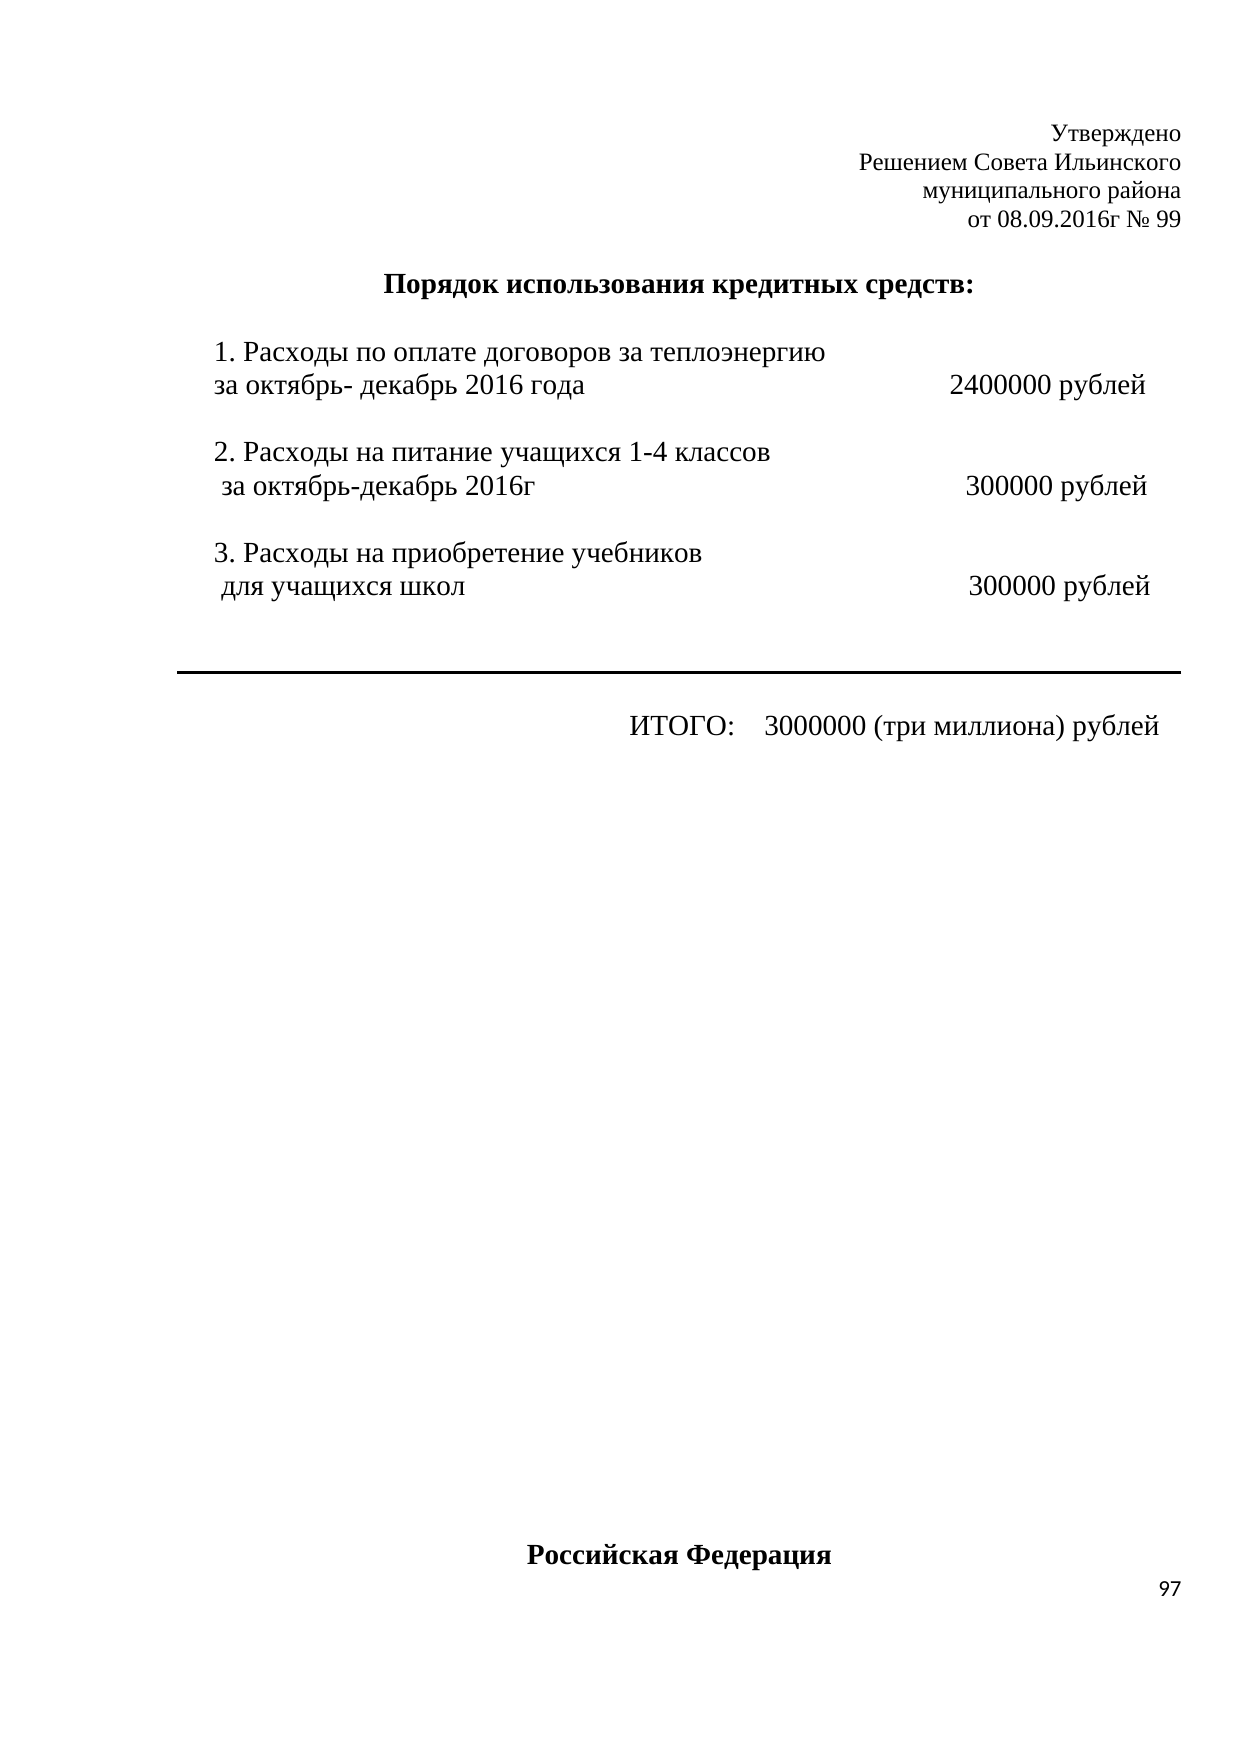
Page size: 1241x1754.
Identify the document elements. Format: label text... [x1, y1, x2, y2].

text ИТОГО: 3000000 (три миллиона) рублей [177, 708, 1181, 741]
text за октябрь- декабрь 2016 года 2400000 рублей [177, 367, 1181, 401]
text 2. Расходы на питание учащихся 1-4 классов [177, 434, 1181, 468]
text 3. Расходы на приобретение учебников [177, 535, 1181, 568]
text Порядок использования кредитных средств: [177, 267, 1181, 300]
text Решением Совета Ильинского [177, 147, 1181, 176]
text 1. Расходы по оплате договоров за теплоэнергию [177, 334, 1181, 367]
text от 08.09.2016г № 99 [177, 204, 1181, 233]
text Утверждено [177, 118, 1181, 147]
title Российская Федерация [177, 1537, 1181, 1570]
text за октябрь-декабрь 2016г 300000 рублей [177, 468, 1181, 501]
text муниципального района [177, 176, 1181, 204]
text для учащихся школ 300000 рублей [177, 568, 1181, 602]
